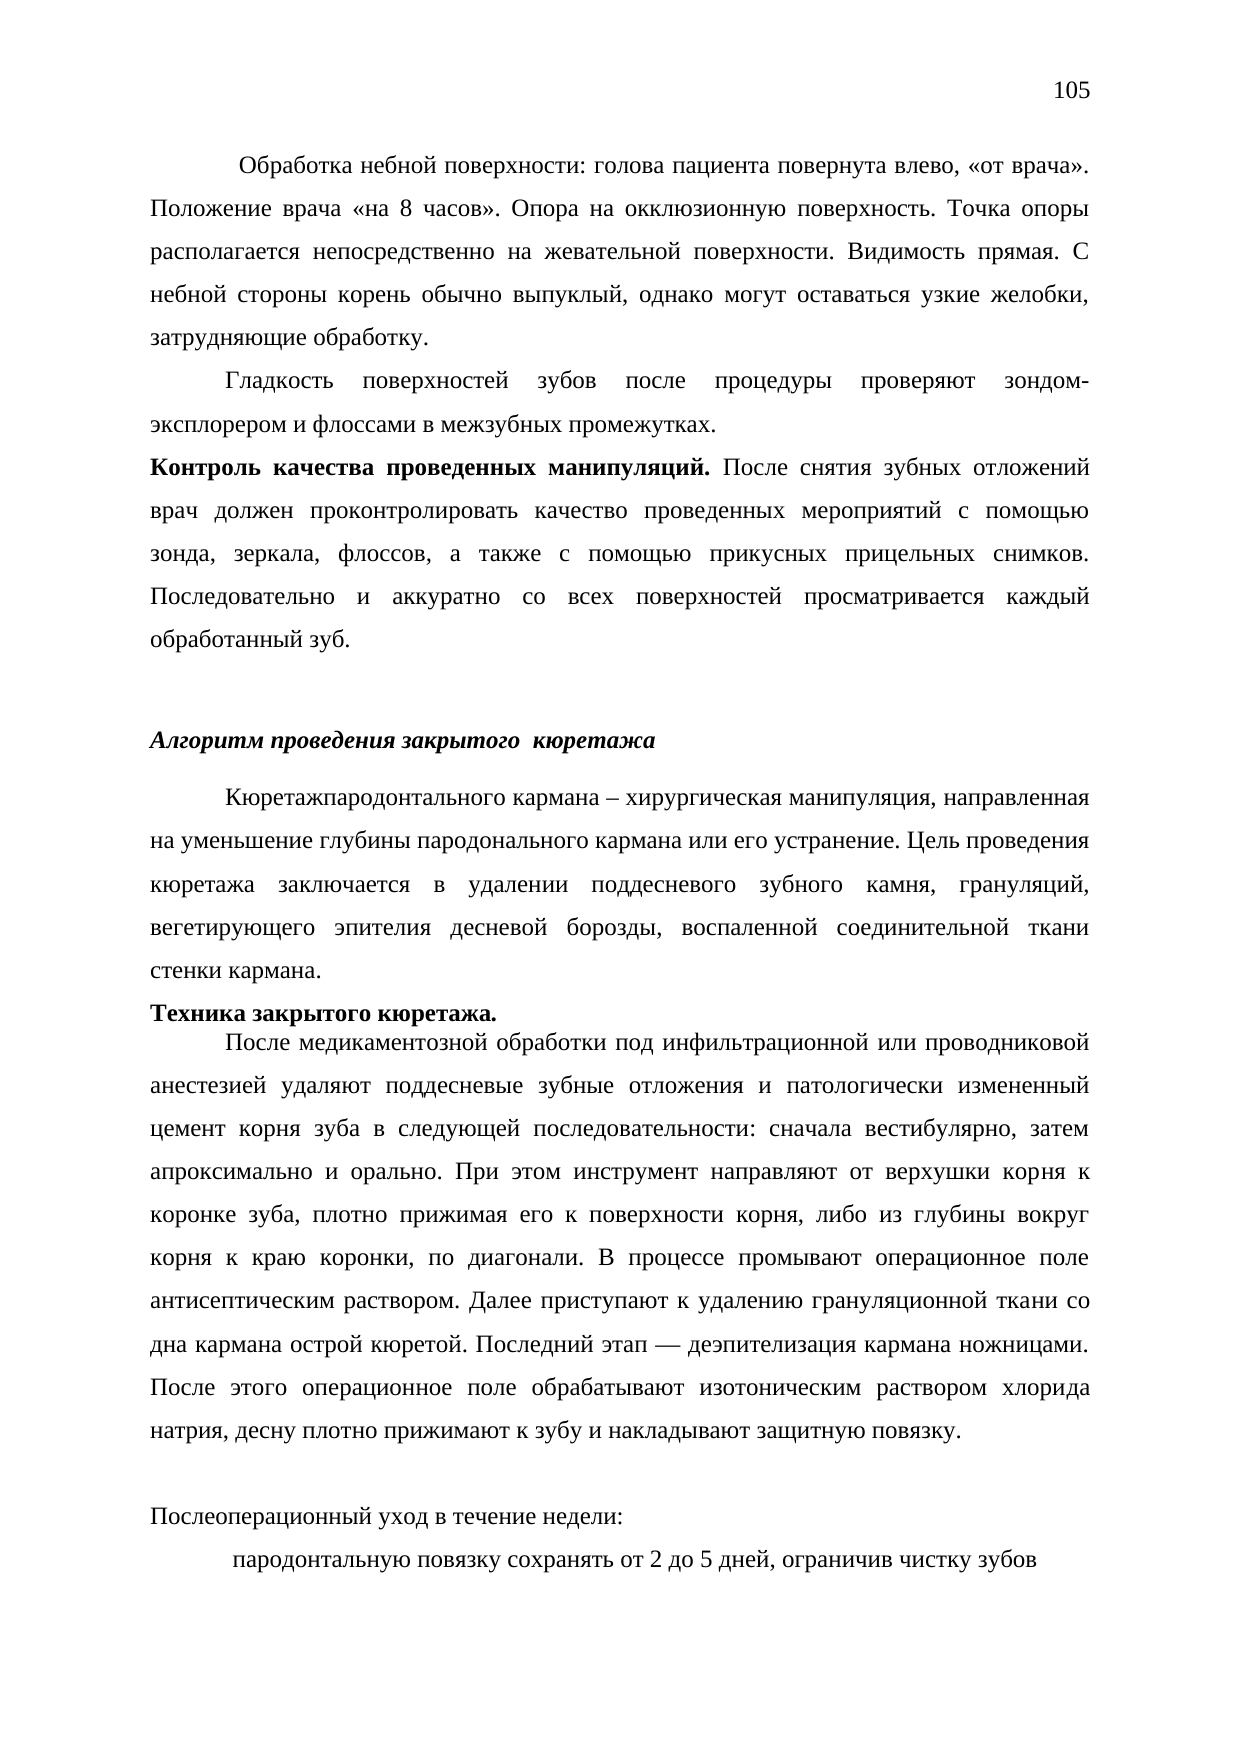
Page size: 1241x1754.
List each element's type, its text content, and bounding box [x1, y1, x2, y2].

text Послеоперационный уход в течение недели: [150, 1501, 1090, 1530]
text Гладкость поверхностей зубов после процедуры проверяют зондом-эксплорером и флоссами в межзубных промежутках. [150, 366, 1090, 437]
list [187, 1544, 1090, 1573]
text Кюретажпародонтального кармана – хирургическая манипуляция, направленная на уменьшение глубины пародонального кармана или его устранение. Цель проведения кюретажа заключается в удалении поддесневого зубного камня, грануляций, вегетирующего эпителия десневой борозды, воспаленной соединительной ткани стенки кармана. [150, 782, 1090, 984]
text Контроль качества проведенных манипуляций. После снятия зубных отложений врач должен проконтролировать качество проведенных мероприятий с помощью зонда, зеркала, флоссов, а также с помощью прикусных прицельных снимков. Последовательно и аккуратно со всех поверхностей просматривается каждый обработанный зуб. [150, 452, 1090, 653]
text Алгоритм проведения закрытого кюретажа [150, 725, 1090, 754]
text Обработка небной поверхности: голова пациента повернута влево, «от врача». Положение врача «на 8 часов». Опора на окклюзионную поверхность. Точка опоры располагается непосредственно на жевательной поверхности. Видимость прямая. С небной стороны корень обычно выпуклый, однако могут оставаться узкие желобки, затрудняющие обработку. [150, 150, 1090, 351]
text После медикаментозной обработки под инфильтрационной или проводниковой анестезией удаляют поддесневые зубные отложения и патологически измененный цемент корня зуба в следующей последовательности: сначала вестибулярно, затем апроксимально и орально. При этом инструмент направляют от верхушки корня к коронке зуба, плотно прижимая его к поверхности корня, либо из глубины вокруг корня к краю коронки, по диагонали. В процессе промывают операционное поле антисептическим раствором. Далее приступают к удалению грануляционной ткани со дна кармана острой кюретой. Последний этап — деэпителизация кармана ножницами. После этого операционное поле обрабатывают изотоническим раствором хлорида натрия, десну плотно прижимают к зубу и накладывают защитную повязку. [150, 1027, 1090, 1444]
text Техника закрытого кюретажа. [150, 998, 1090, 1027]
